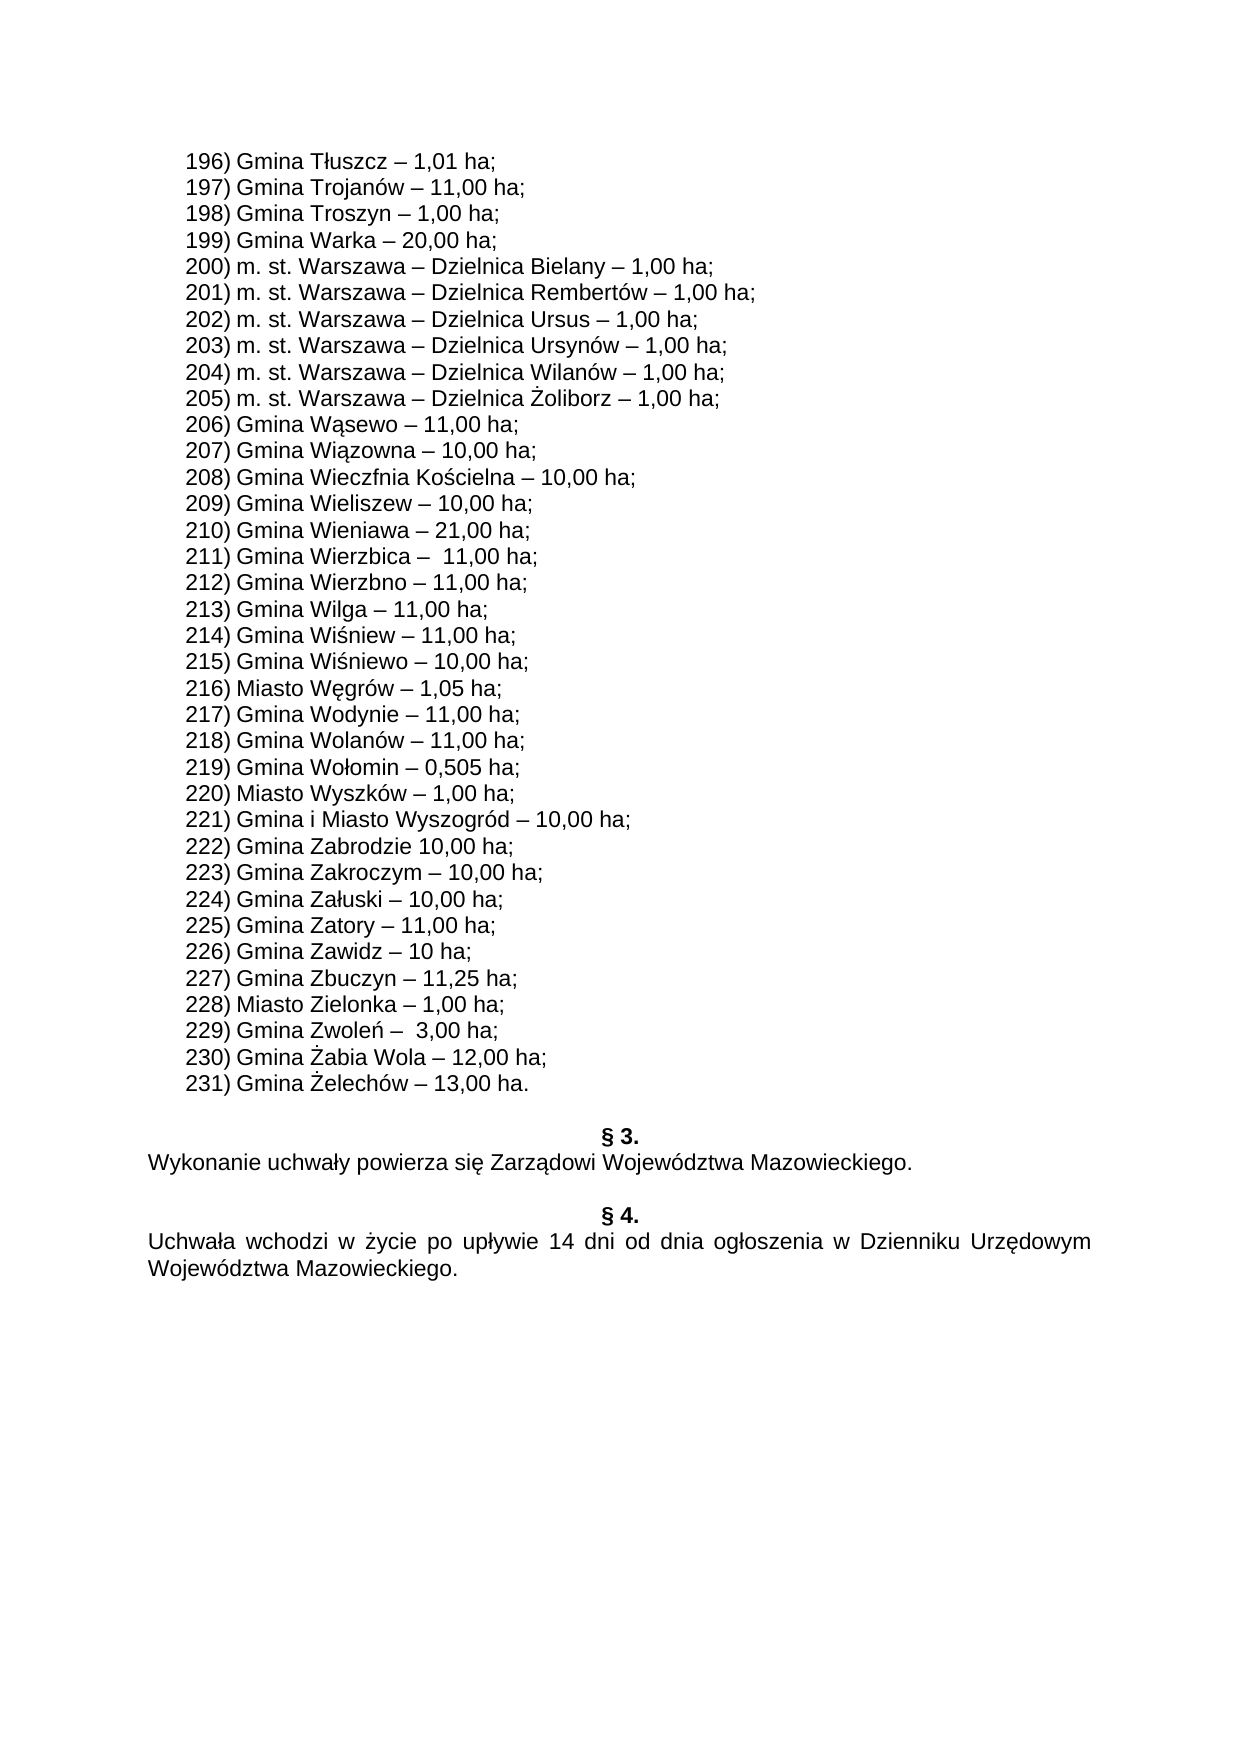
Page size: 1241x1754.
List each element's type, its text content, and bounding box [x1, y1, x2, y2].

text Uchwała wchodzi w życie po upływie 14 dni od dnia ogłoszenia w Dzienniku Urzędowym Województwa Mazowieckiego. [148, 1228, 1093, 1281]
list Gmina Zatory – 11,00 ha; [185, 912, 1093, 938]
list Gmina Wiązowna – 10,00 ha; [185, 437, 1093, 464]
list Gmina Wolanów – 11,00 ha; [185, 727, 1093, 754]
list Gmina Wiśniew – 11,00 ha; [185, 622, 1093, 648]
list Gmina Wąsewo – 11,00 ha; [185, 411, 1093, 437]
list Gmina Trojanów – 11,00 ha; [185, 174, 1093, 200]
list Miasto Zielonka – 1,00 ha; [185, 991, 1093, 1017]
list m. st. Warszawa – Dzielnica Wilanów – 1,00 ha; [185, 358, 1093, 385]
list Gmina Wilga – 11,00 ha; [185, 596, 1093, 622]
list Gmina Załuski – 10,00 ha; [185, 886, 1093, 912]
list m. st. Warszawa – Dzielnica Ursynów – 1,00 ha; [185, 332, 1093, 358]
list m. st. Warszawa – Dzielnica Ursus – 1,00 ha; [185, 306, 1093, 332]
list m. st. Warszawa – Dzielnica Żoliborz – 1,00 ha; [185, 385, 1093, 411]
subtitle § 3. [148, 1123, 1093, 1149]
list Gmina Wierzbica – 11,00 ha; [185, 543, 1093, 569]
list Miasto Wyszków – 1,00 ha; [185, 780, 1093, 806]
list Gmina Wołomin – 0,505 ha; [185, 754, 1093, 780]
list Gmina Wodynie – 11,00 ha; [185, 701, 1093, 727]
list Gmina Wieczfnia Kościelna – 10,00 ha; [185, 464, 1093, 490]
list Gmina Warka – 20,00 ha; [185, 227, 1093, 253]
list Gmina Troszyn – 1,00 ha; [185, 200, 1093, 227]
list Gmina Zawidz – 10 ha; [185, 938, 1093, 964]
list Gmina Żelechów – 13,00 ha. [185, 1070, 1093, 1096]
list Miasto Węgrów – 1,05 ha; [185, 675, 1093, 701]
list m. st. Warszawa – Dzielnica Rembertów – 1,00 ha; [185, 279, 1093, 306]
list Gmina Wierzbno – 11,00 ha; [185, 569, 1093, 596]
list Gmina Tłuszcz – 1,01 ha; [185, 148, 1093, 174]
list Gmina Wieliszew – 10,00 ha; [185, 490, 1093, 517]
list Gmina Zakroczym – 10,00 ha; [185, 859, 1093, 886]
text Wykonanie uchwały powierza się Zarządowi Województwa Mazowieckiego. [148, 1149, 1093, 1175]
list Gmina Wieniawa – 21,00 ha; [185, 517, 1093, 543]
list Gmina Wiśniewo – 10,00 ha; [185, 648, 1093, 675]
list m. st. Warszawa – Dzielnica Bielany – 1,00 ha; [185, 253, 1093, 279]
subtitle § 4. [148, 1202, 1093, 1228]
list Gmina Zbuczyn – 11,25 ha; [185, 964, 1093, 991]
list Gmina Zwoleń – 3,00 ha; [185, 1017, 1093, 1044]
list Gmina Żabia Wola – 12,00 ha; [185, 1044, 1093, 1070]
list Gmina i Miasto Wyszogród – 10,00 ha; [185, 806, 1093, 833]
list Gmina Zabrodzie 10,00 ha; [185, 833, 1093, 859]
